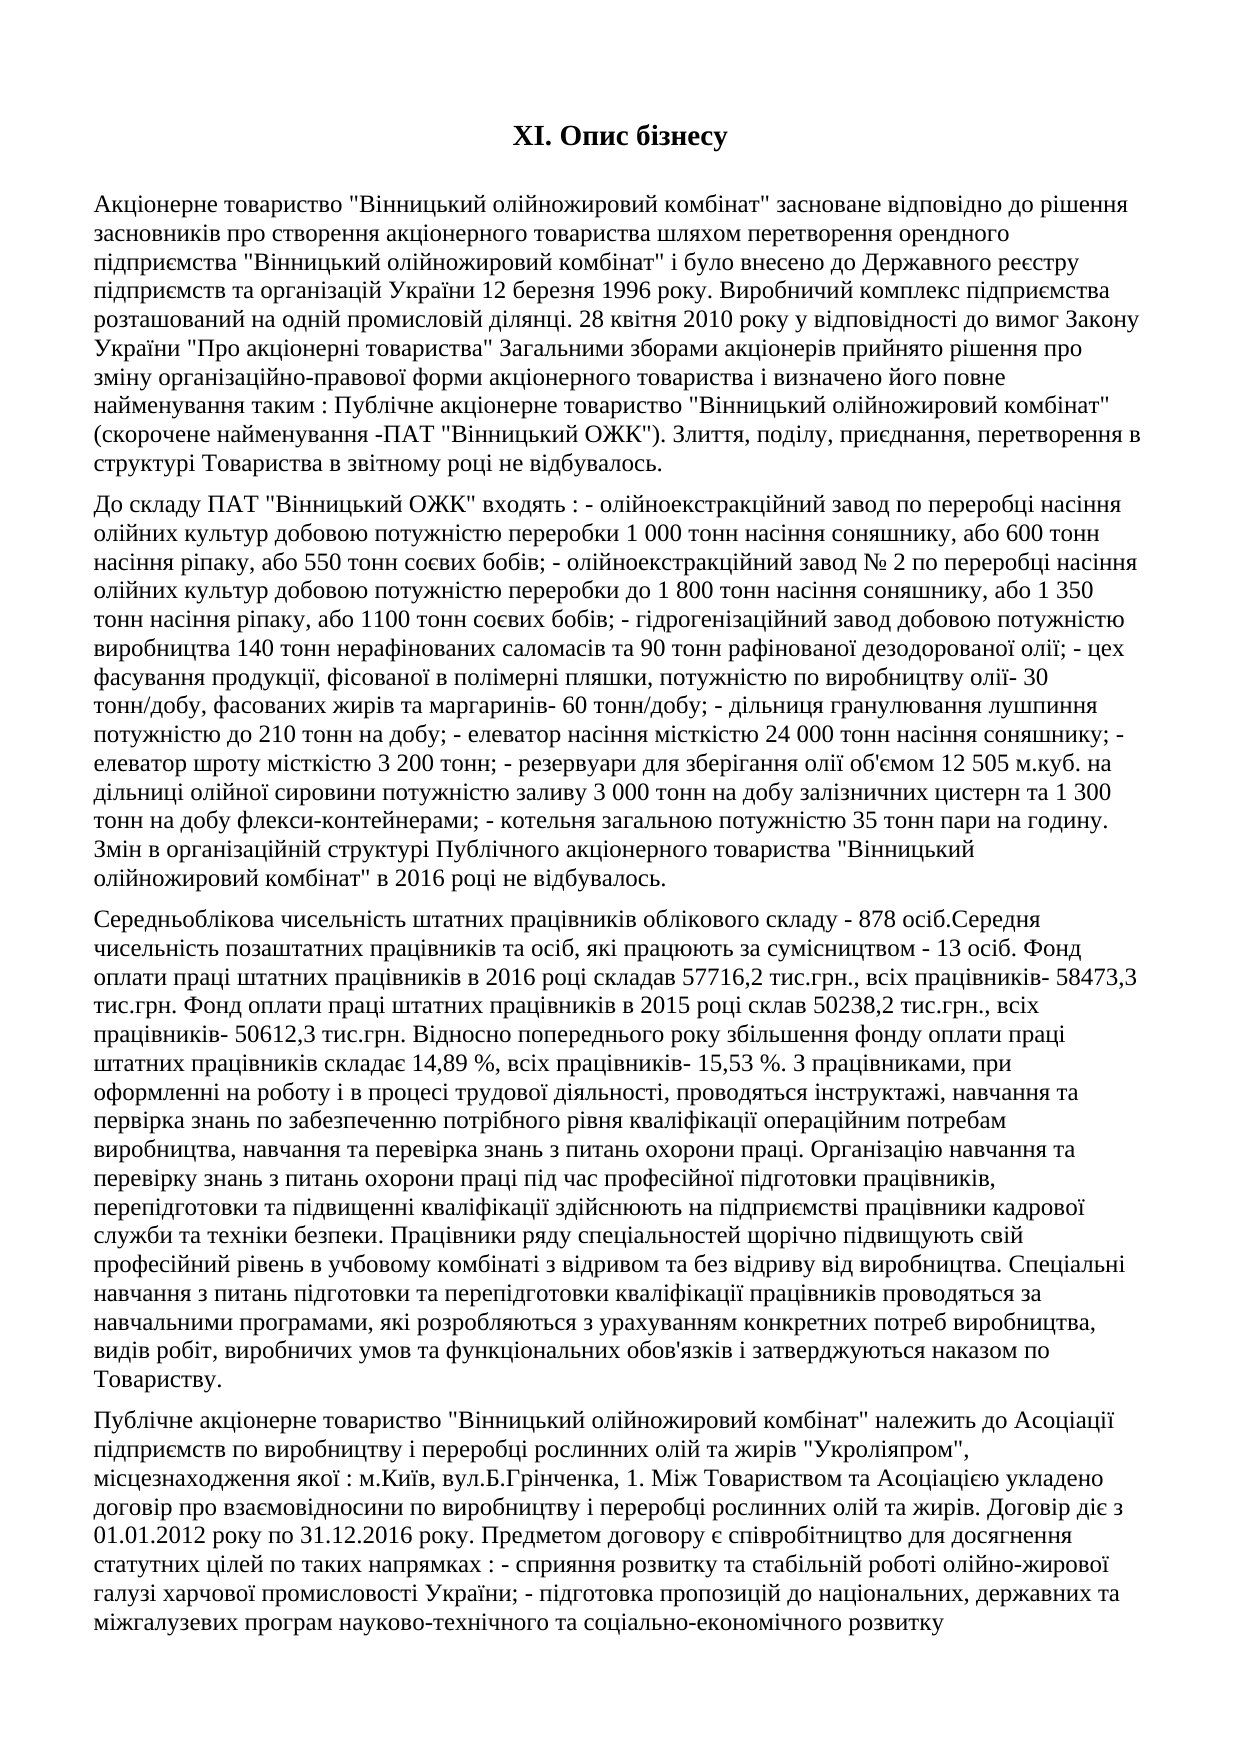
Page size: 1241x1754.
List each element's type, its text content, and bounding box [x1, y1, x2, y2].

table_header Акцiонерне товариство "Вiнницький олiйножировий комбiнат" засноване вiдповiдно до рiшення засновникiв про створення акцiонерного товариства шляхом перетворення орендного пiдприємства "Вiнницький олiйножировий комбiнат" i було внесено до Державного реєстру пiдприємств та органiзацiй України 12 березня 1996 року. Виробничий комплекс пiдприємства розташований на однiй промисловiй дiлянцi. 28 квiтня 2010 року у вiдповiдностi до вимог Закону України "Про акцiонернi товариства" Загальними зборами акцiонерiв прийнято рiшення про змiну органiзацiйно-правової форми акцiонерного товариства i визначено його повне найменування таким : Публiчне акцiонерне товариство "Вiнницький олiйножировий комбiнат" (скорочене найменування -ПАТ "Вiнницький ОЖК"). Злиття, подiлу, приєднання, перетворення в структурi Товариства в звiтному роцi не вiдбувалось. [87, 183, 1150, 483]
subtitle XI. Опис бізнесу [89, 118, 1152, 152]
table_cell Середньоблiкова чисельнiсть штатних працiвникiв облiкового складу - 878 осiб.Середня чисельнiсть позаштатних працiвникiв та осiб, якi працюють за сумiсництвом - 13 осiб. Фонд оплати працi штатних працiвникiв в 2016 роцi складав 57716,2 тис.грн., всiх працiвникiв- 58473,3 тис.грн. Фонд оплати працi штатних працiвникiв в 2015 роцi склав 50238,2 тис.грн., всiх працiвникiв- 50612,3 тис.грн. Вiдносно попереднього року збiльшення фонду оплати працi штатних працiвникiв складає 14,89 %, всiх працiвникiв- 15,53 %. З працiвниками, при оформленнi на роботу i в процесi трудової дiяльностi, проводяться iнструктажi, навчання та первiрка знань по забезпеченню потрiбного рiвня квалiфiкацiї операцiйним потребам виробництва, навчання та перевiрка знань з питань охорони працi. Органiзацiю навчання та перевiрку знань з питань охорони працi пiд час професiйної пiдготовки працiвникiв, перепiдготовки та пiдвищеннi квалiфiкацiї здiйснюють на пiдприємствi працiвники кадрової служби та технiки безпеки. Працiвники ряду спецiальностей щорiчно пiдвищують свiй професiйний рiвень в учбовому комбiнатi з вiдривом та без вiдриву вiд виробництва. Спецiальнi навчання з питань пiдготовки та перепiдготовки квалiфiкацiї працiвникiв проводяться за навчальними програмами, якi розробляються з урахуванням конкретних потреб виробництва, видiв робiт, виробничих умов та функцiональних обов'язкiв i затверджуються наказом по Товариству. [87, 898, 1150, 1399]
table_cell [87, 1399, 1150, 1642]
table_cell До складу ПАТ "Вiнницький ОЖК" входять : - олiйноекстракцiйний завод по переробцi насiння олiйних культур добовою потужнiстю переробки 1 000 тонн насiння соняшнику, або 600 тонн насiння рiпаку, або 550 тонн соєвих бобiв; - олiйноекстракцiйний завод № 2 по переробцi насiння олiйних культур добовою потужнiстю переробки до 1 800 тонн насiння соняшнику, або 1 350 тонн насiння рiпаку, або 1100 тонн соєвих бобiв; - гiдрогенiзацiйний завод добовою потужнiстю виробництва 140 тонн нерафiнованих саломасiв та 90 тонн рафiнованої дезодорованої олiї; - цех фасування продукцiї, фiсованої в полiмернi пляшки, потужнiстю по виробництву олiї- 30 тонн/добу, фасованих жирiв та маргаринiв- 60 тонн/добу; - дiльниця гранулювання лушпиння потужнiстю до 210 тонн на добу; - елеватор насiння мiсткiстю 24 000 тонн насiння соняшнику; - елеватор шроту мiсткiстю 3 200 тонн; - резервуари для зберiгання олiї об'ємом 12 505 м.куб. на дiльницi олiйної сировини потужнiстю заливу 3 000 тонн на добу залiзничних цистерн та 1 300 тонн на добу флекси-контейнерами; - котельня загальною потужнiстю 35 тонн пари на годину. Змiн в органiзацiйнiй структурi Публiчного акцiонерного товариства "Вiнницький олiйножировий комбiнат" в 2016 роцi не вiдбувалось. [87, 483, 1150, 898]
